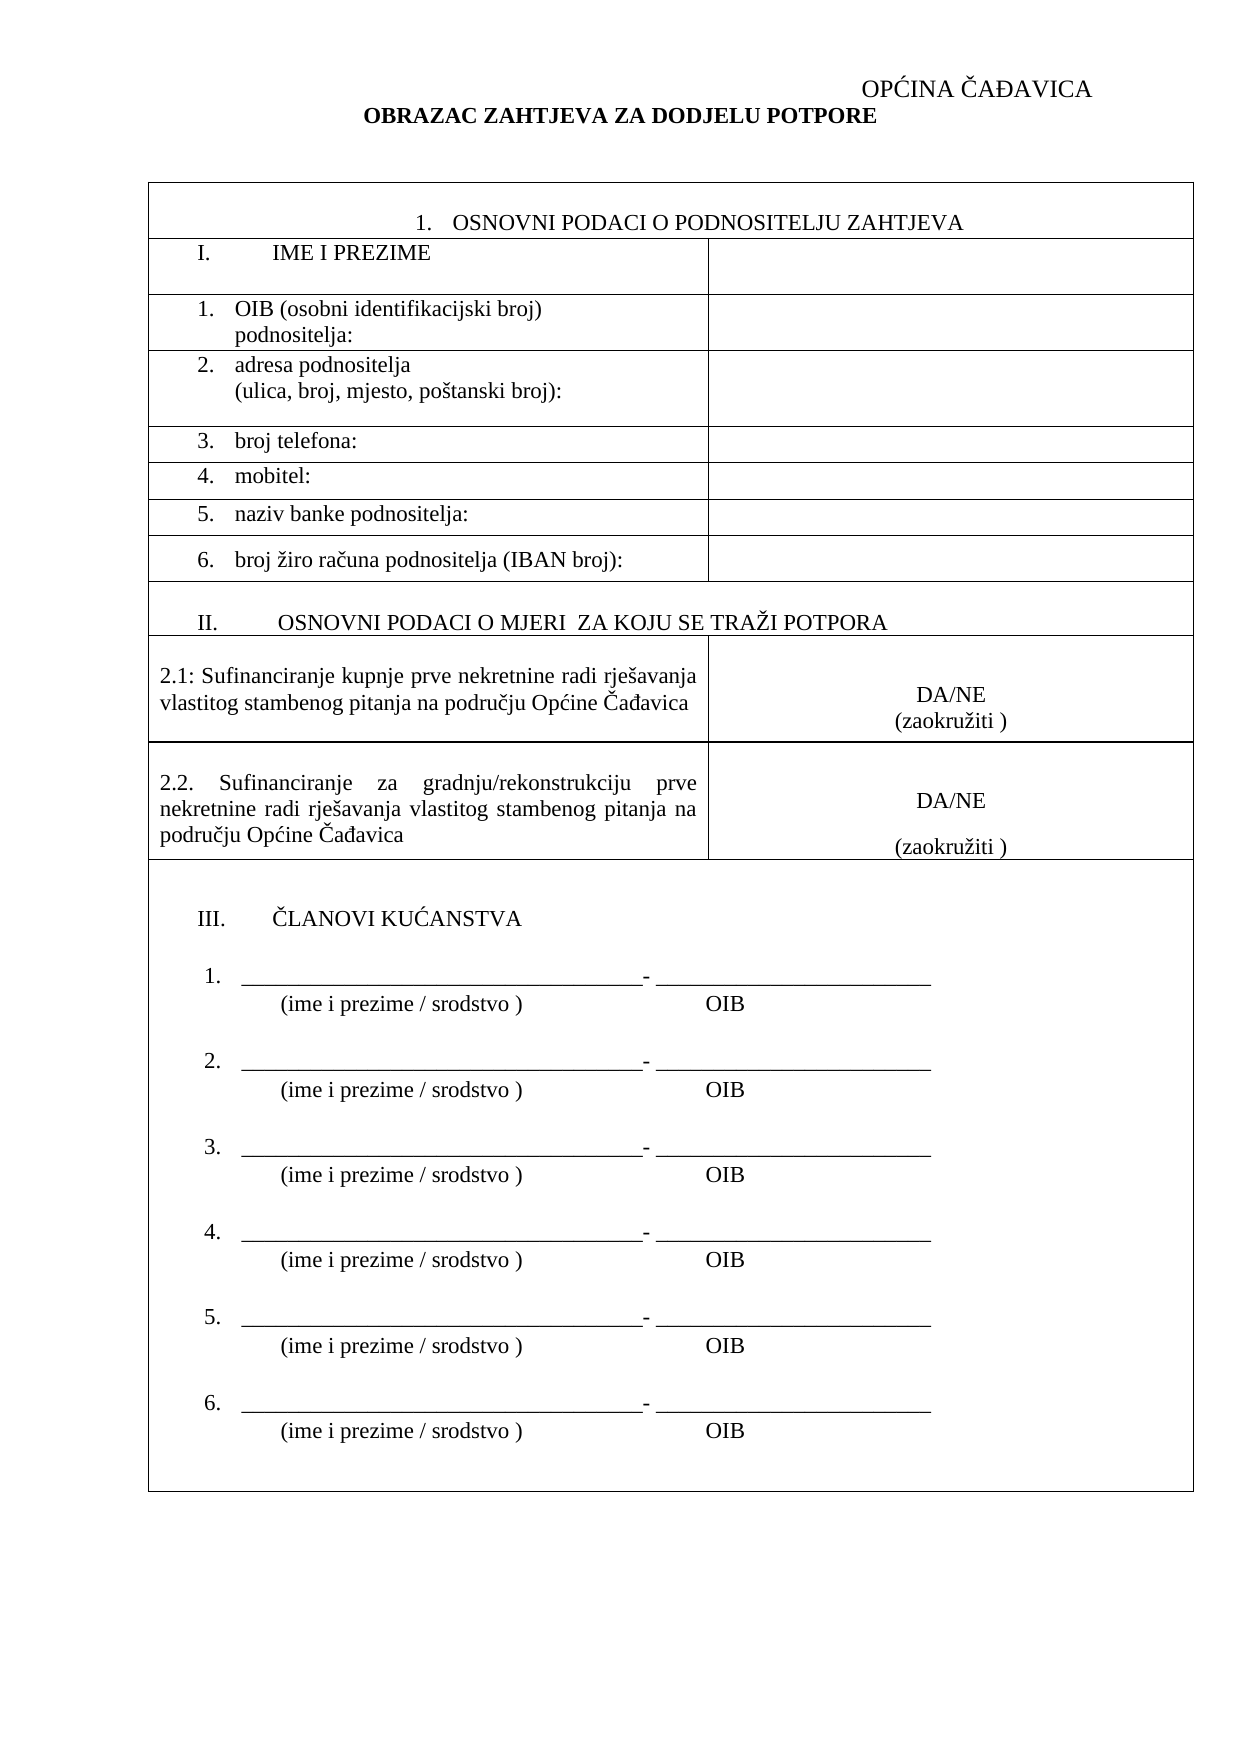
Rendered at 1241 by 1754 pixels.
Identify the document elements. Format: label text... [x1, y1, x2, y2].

table_cell [709, 427, 1193, 462]
table_cell broj žiro računa podnositelja (IBAN broj): [149, 536, 708, 581]
table_cell [709, 536, 1193, 581]
table_cell DA/NE (zaokružiti ) [709, 636, 1193, 741]
table_cell adresa podnositelja (ulica, broj, mjesto, poštanski broj): [149, 351, 708, 426]
table_cell [709, 463, 1193, 499]
table_cell DA/NE (zaokružiti ) [709, 743, 1193, 859]
table_cell 2.1: Sufinanciranje kupnje prve nekretnine radi rješavanja vlastitog stambenog pitanja na području Općine Čađavica [149, 636, 708, 741]
table_header OSNOVNI PODACI O PODNOSITELJU ZAHTJEVA [149, 183, 1193, 238]
table_cell [709, 295, 1193, 350]
table_cell mobitel: [149, 463, 708, 499]
table_cell [709, 500, 1193, 535]
table_cell OSNOVNI PODACI O MJERI ZA KOJU SE TRAŽI POTPORA [149, 582, 1193, 635]
table_cell [709, 239, 1193, 294]
table_cell OIB (osobni identifikacijski broj) podnositelja: [149, 295, 708, 350]
table_cell ČLANOVI KUĆANSTVA ___________________________________- ________________________ (ime i prezime / srodstvo ) OIB ___________________________________- ________________________ (ime i prezime / srodstvo ) OIB ___________________________________- ________________________ (ime i prezime / srodstvo ) OIB ___________________________________- ________________________ (ime i prezime / srodstvo ) OIB ___________________________________- ________________________ (ime i prezime / srodstvo ) OIB ___________________________________- ________________________ (ime i prezime / srodstvo ) OIB [149, 860, 1193, 1491]
table_cell broj telefona: [149, 427, 708, 462]
table_cell naziv banke podnositelja: [149, 500, 708, 535]
table_cell [709, 351, 1193, 426]
table_cell 2.2. Sufinanciranje za gradnju/rekonstrukciju prve nekretnine radi rješavanja vlastitog stambenog pitanja na području Općine Čađavica [149, 743, 708, 859]
text OBRAZAC ZAHTJEVA ZA DODJELU POTPORE [148, 103, 1092, 129]
table_cell IME I PREZIME [149, 239, 708, 294]
